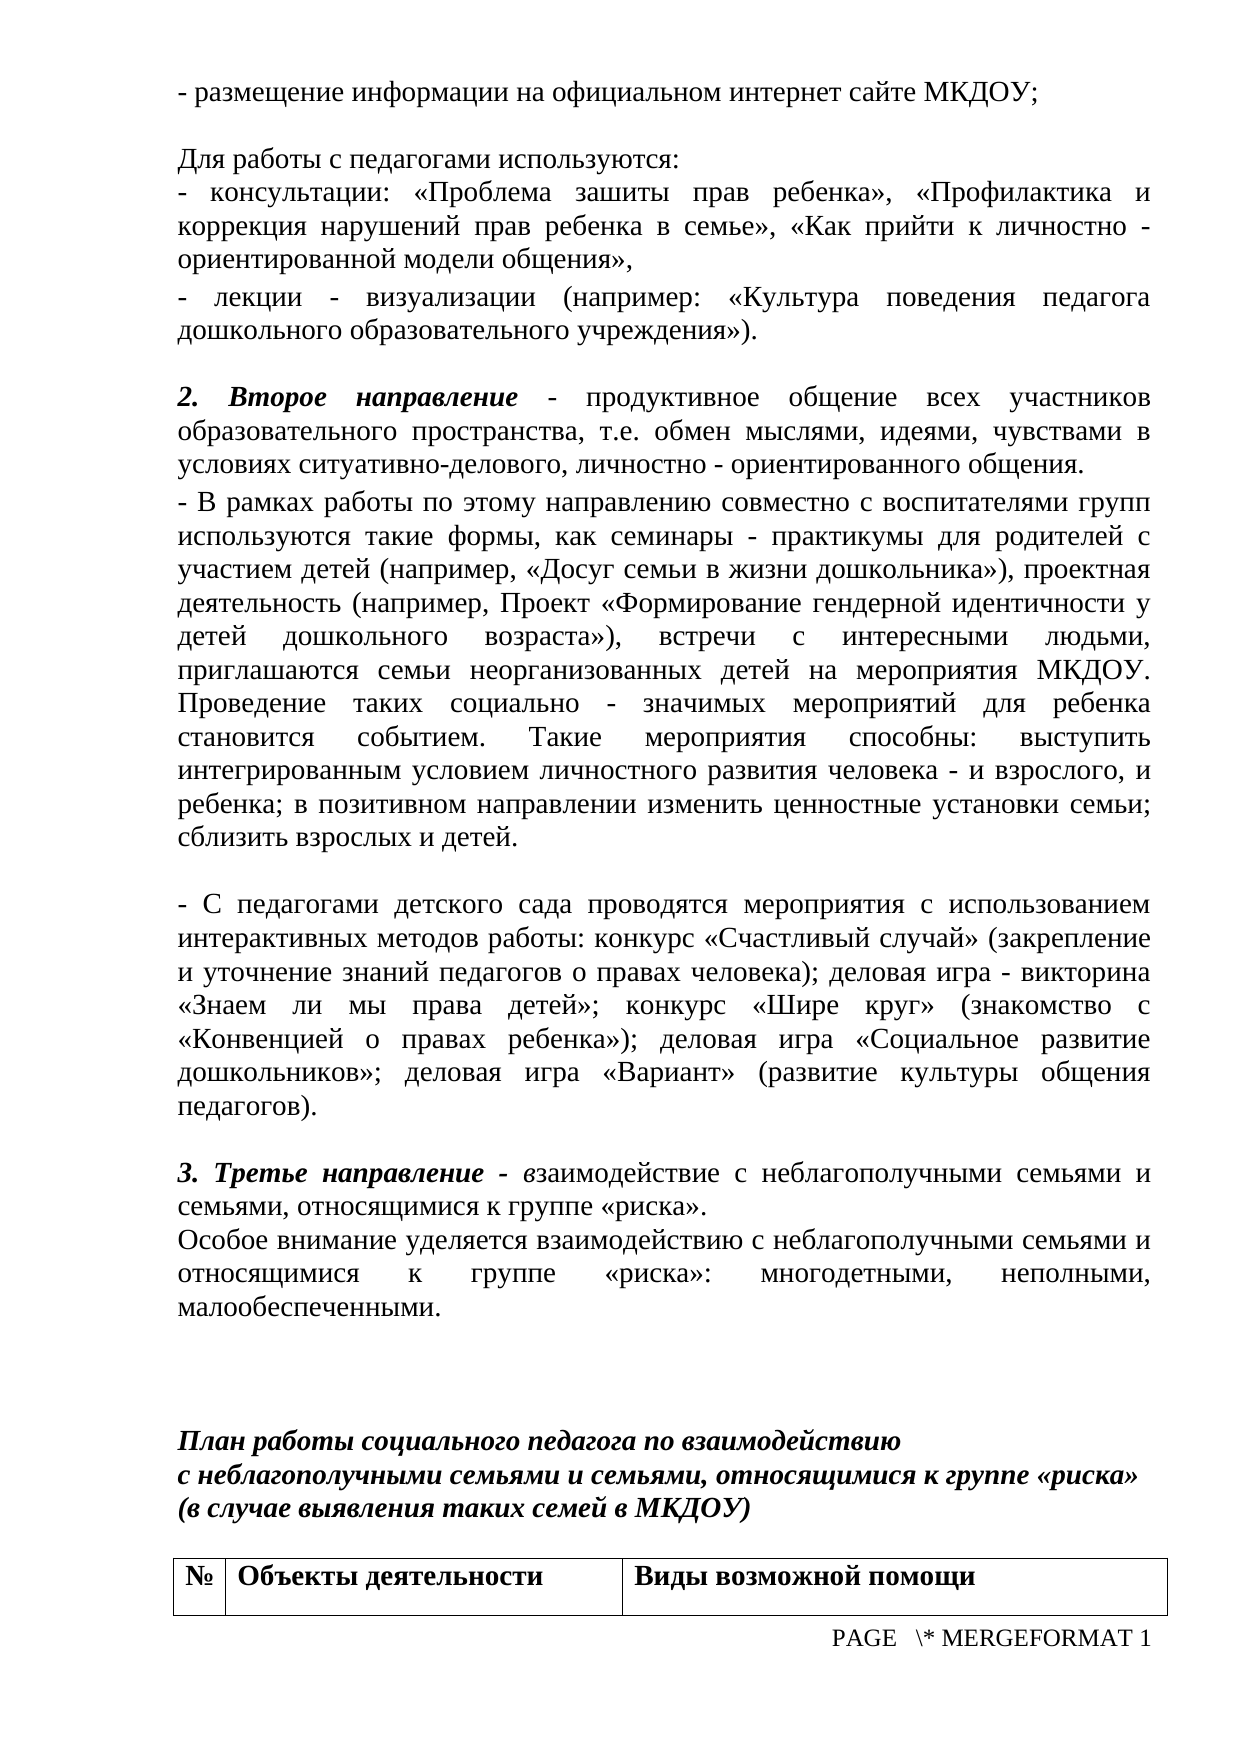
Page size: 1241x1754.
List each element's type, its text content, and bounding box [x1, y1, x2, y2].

table_header № [174, 1559, 225, 1615]
text - консультации: «Проблема зашиты прав ребенка», «Профилактика и коррекция нарушений прав ребенка в семье», «Как прийти к личностно - ориентированной модели общения», [177, 174, 1152, 275]
text 2. Второе направление - продуктивное общение всех участников образовательного пространства, т.е. обмен мыслями, идеями, чувствами в условиях ситуативно-делового, личностно - ориентированного общения. [177, 379, 1152, 480]
table_header Виды возможной помощи [623, 1559, 1167, 1615]
text - С педагогами детского сада проводятся мероприятия с использованием интерактивных методов работы: конкурс «Счастливый случай» (закрепление и уточнение знаний педагогов о правах человека); деловая игра - викторина «Знаем ли мы права детей»; конкурс «Шире круг» (знакомство с «Конвенцией о правах ребенка»); деловая игра «Социальное развитие дошкольников»; деловая игра «Вариант» (развитие культуры общения педагогов). [177, 887, 1152, 1121]
text 3. Третье направление - взаимодействие с неблагополучными семьями и семьями, относящимися к группе «риска». [177, 1155, 1152, 1222]
text (в случае выявления таких семей в МКДОУ) [177, 1490, 1152, 1524]
text - размещение информации на официальном интернет сайте МКДОУ; [177, 74, 1152, 107]
text - лекции - визуализации (например: «Культура поведения педагога дошкольного образовательного учреждения»). [177, 279, 1152, 346]
text Для работы с педагогами используются: [177, 141, 1152, 174]
text - В рамках работы по этому направлению совместно с воспитателями групп используются такие формы, как семинары - практикумы для родителей с участием детей (например, «Досуг семьи в жизни дошкольника»), проектная деятельность (например, Проект «Формирование гендерной идентичности у детей дошкольного возраста»), встречи с интересными людьми, приглашаются семьи неорганизованных детей на мероприятия МКДОУ. Проведение таких социально - значимых мероприятий для ребенка становится событием. Такие мероприятия способны: выступить интегрированным условием личностного развития человека - и взрослого, и ребенка; в позитивном направлении изменить ценностные установки семьи; сблизить взрослых и детей. [177, 484, 1152, 853]
text Особое внимание уделяется взаимодействию с неблагополучными семьями и относящимися к группе «риска»: многодетными, неполными, малообеспеченными. [177, 1222, 1152, 1323]
table_header Объекты деятельности [226, 1559, 622, 1615]
text с неблагополучными семьями и семьями, относящимися к группе «риска» [177, 1457, 1152, 1490]
text План работы социального педагога по взаимодействию [177, 1423, 1152, 1457]
